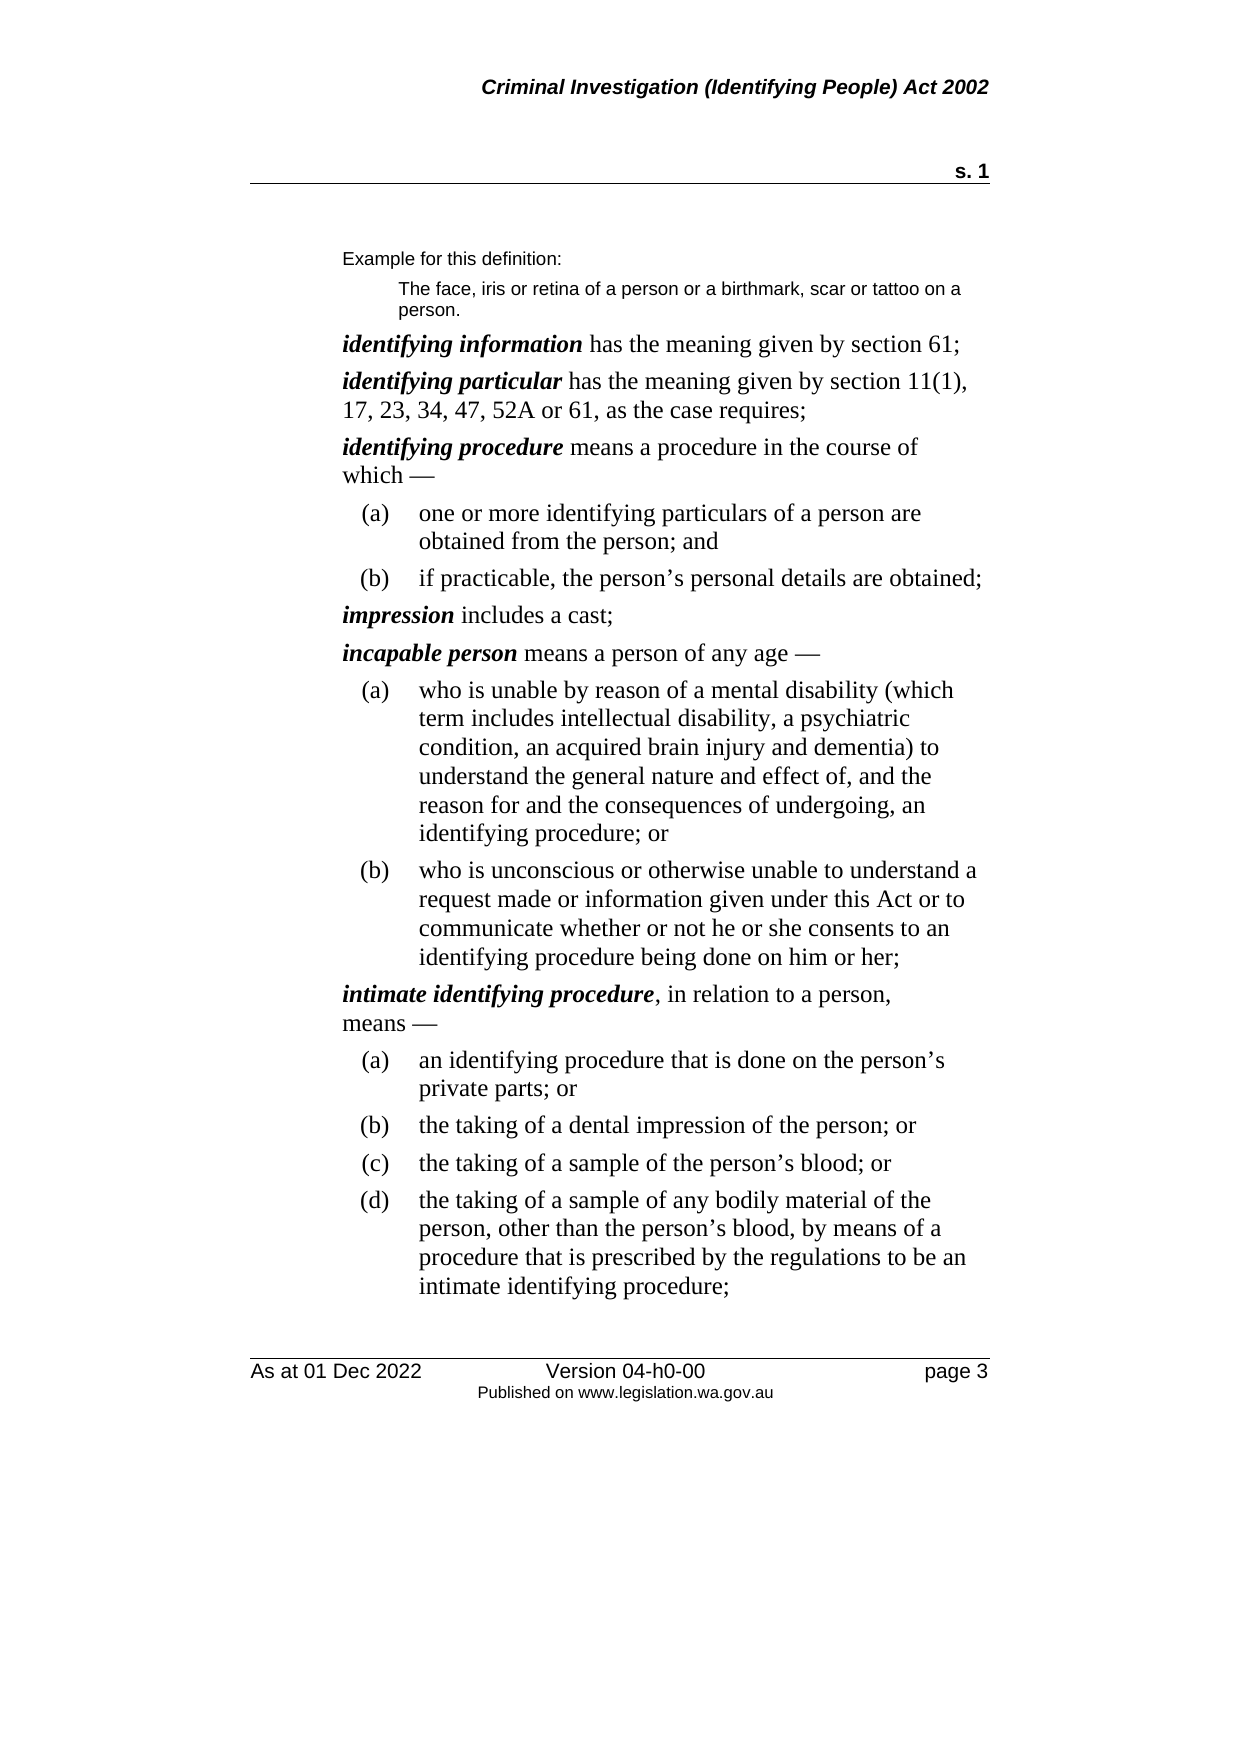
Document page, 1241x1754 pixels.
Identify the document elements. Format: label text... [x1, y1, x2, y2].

text impression includes a cast; [250, 601, 990, 629]
text The face, iris or retina of a person or a birthmark, scar or tattoo on a person. [250, 277, 990, 321]
text (b) if practicable, the person’s personal details are obtained; [250, 563, 990, 592]
text (b) the taking of a dental impression of the person; or [250, 1111, 990, 1139]
text (d) the taking of a sample of any bodily material of the person, other than the person’s blood, by means of a procedure that is prescribed by the regulations to be an intimate identifying procedure; [250, 1185, 990, 1300]
text intimate identifying procedure, in relation to a person, means — [250, 979, 990, 1036]
text identifying information has the meaning given by section 61; [250, 329, 990, 358]
text (c) the taking of a sample of the person’s blood; or [250, 1148, 990, 1176]
text incapable person means a person of any age — [250, 638, 990, 666]
text (b) who is unconscious or otherwise unable to understand a request made or information given under this Act or to communicate whether or not he or she consents to an identifying procedure being done on him or her; [250, 856, 990, 971]
text (a) an identifying procedure that is done on the person’s private parts; or [250, 1045, 990, 1102]
text (a) one or more identifying particulars of a person are obtained from the person; and [250, 498, 990, 555]
subtitle Example for this definition: [250, 247, 990, 269]
text identifying particular has the meaning given by section 11(1), 17, 23, 34, 47, 52A or 61, as the case requires; [250, 366, 990, 423]
text identifying procedure means a procedure in the course of which — [250, 432, 990, 489]
text (a) who is unable by reason of a mental disability (which term includes intellectual disability, a psychiatric condition, an acquired brain injury and dementia) to understand the general nature and effect of, and the reason for and the consequences of undergoing, an identifying procedure; or [250, 675, 990, 847]
